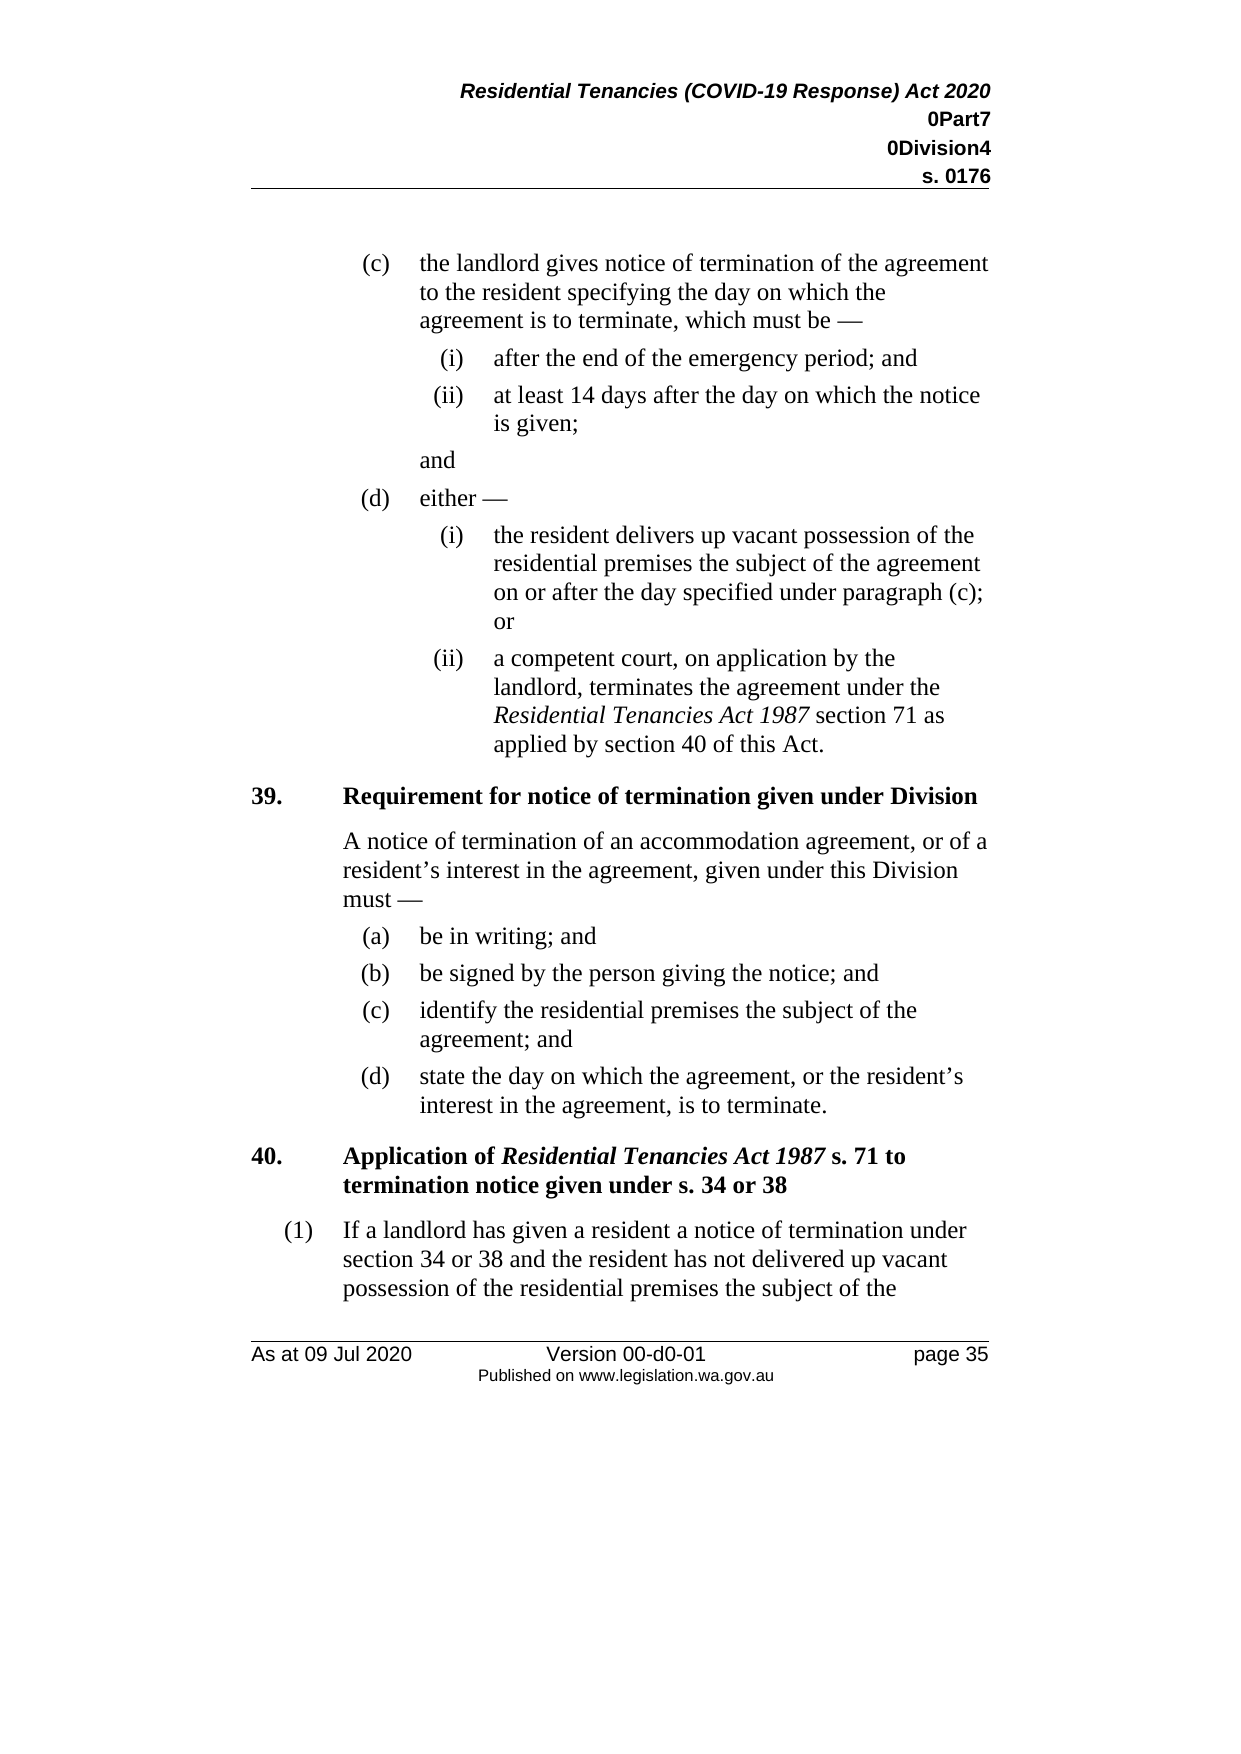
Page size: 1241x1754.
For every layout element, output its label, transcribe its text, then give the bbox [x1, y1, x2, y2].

subtitle 40. Application of Residential Tenancies Act 1987 s. 71 to termination notice given under s. 34 or 38 [251, 1141, 989, 1199]
text (c) the landlord gives notice of termination of the agreement to the resident specifying the day on which the agreement is to terminate, which must be — [251, 248, 989, 334]
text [251, 1216, 989, 1302]
text (ii) at least 14 days after the day on which the notice is given; [251, 380, 989, 437]
subtitle 39. Requirement for notice of termination given under Division [251, 781, 989, 810]
text (d) either — [251, 483, 989, 511]
text (d) state the day on which the agreement, or the resident’s interest in the agreement, is to terminate. [251, 1061, 989, 1118]
text (i) the resident delivers up vacant possession of the residential premises the subject of the agreement on or after the day specified under paragraph (c); or [251, 520, 989, 635]
text A notice of termination of an accommodation agreement, or of a resident’s interest in the agreement, given under this Division must — [251, 826, 989, 913]
text (i) after the end of the emergency period; and [251, 343, 989, 371]
text (a) be in writing; and [251, 921, 989, 950]
text (ii) a competent court, on application by the landlord, terminates the agreement under the Residential Tenancies Act 1987 section 71 as applied by section 40 of this Act. [251, 643, 989, 758]
text (b) be signed by the person giving the notice; and [251, 958, 989, 987]
text (c) identify the residential premises the subject of the agreement; and [251, 995, 989, 1053]
text and [251, 446, 989, 474]
